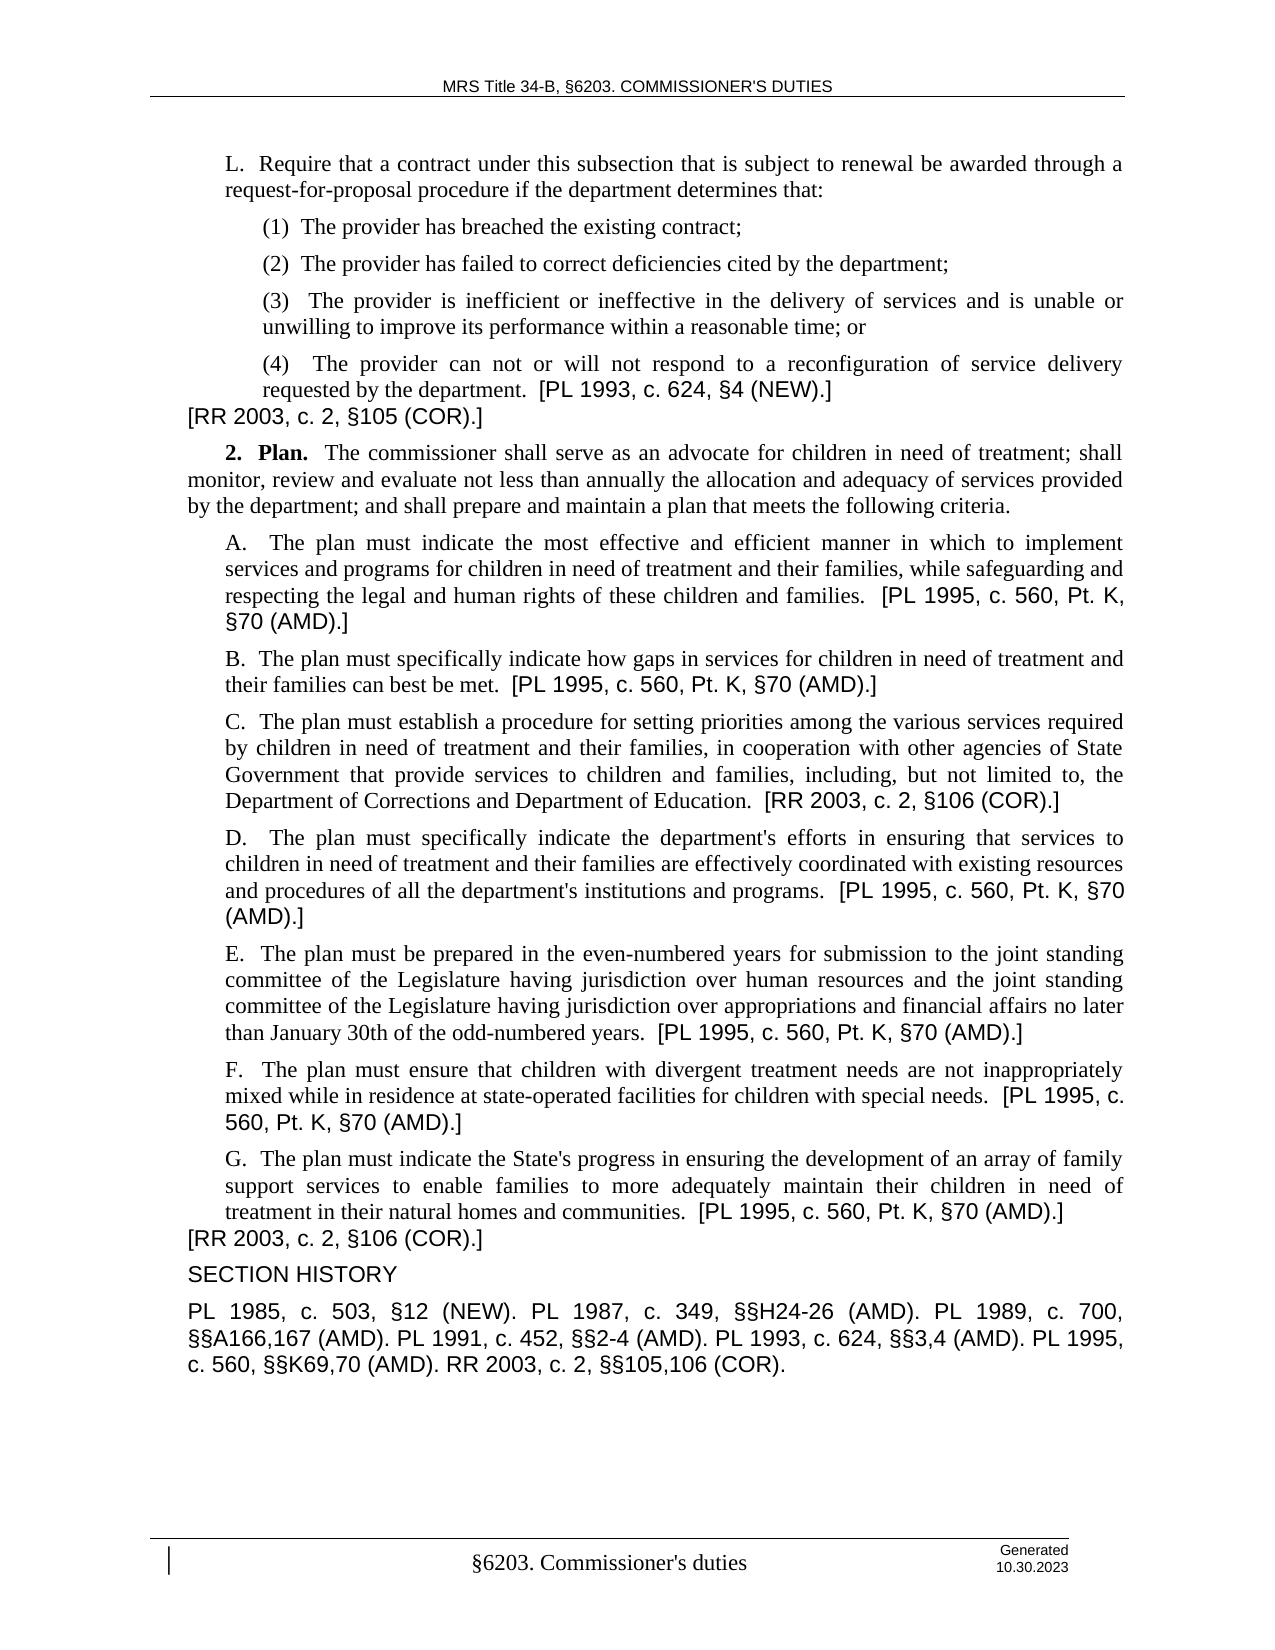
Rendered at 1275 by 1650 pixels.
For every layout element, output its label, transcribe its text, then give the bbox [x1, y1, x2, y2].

text D. The plan must specifically indicate the department's efforts in ensuring that services to children in need of treatment and their families are effectively coordinated with existing resources and procedures of all the department's institutions and programs. [PL 1995, c. 560, Pt. K, §70 (AMD).] [225, 824, 1125, 929]
text B. The plan must specifically indicate how gaps in services for children in need of treatment and their families can best be met. [PL 1995, c. 560, Pt. K, §70 (AMD).] [225, 645, 1125, 698]
text (3) The provider is inefficient or ineffective in the delivery of services and is unable or unwilling to improve its performance within a reasonable time; or [262, 287, 1125, 339]
text L. Require that a contract under this subsection that is subject to renewal be awarded through a request-for-proposal procedure if the department determines that: [225, 150, 1125, 203]
text [RR 2003, c. 2, §105 (COR).] [187, 403, 1125, 429]
text F. The plan must ensure that children with divergent treatment needs are not inappropriately mixed while in residence at state-operated facilities for children with special needs. [PL 1995, c. 560, Pt. K, §70 (AMD).] [225, 1056, 1125, 1135]
text (2) The provider has failed to correct deficiencies cited by the department; [262, 250, 1125, 276]
text [RR 2003, c. 2, §106 (COR).] [187, 1224, 1125, 1251]
text G. The plan must indicate the State's progress in ensuring the development of an array of family support services to enable families to more adequately maintain their children in need of treatment in their natural homes and communities. [PL 1995, c. 560, Pt. K, §70 (AMD).] [225, 1145, 1125, 1224]
text PL 1985, c. 503, §12 (NEW). PL 1987, c. 349, §§H24-26 (AMD). PL 1989, c. 700, §§A166,167 (AMD). PL 1991, c. 452, §§2-4 (AMD). PL 1993, c. 624, §§3,4 (AMD). PL 1995, c. 560, §§K69,70 (AMD). RR 2003, c. 2, §§105,106 (COR). [187, 1298, 1125, 1377]
text E. The plan must be prepared in the even-numbered years for submission to the joint standing committee of the Legislature having jurisdiction over human resources and the joint standing committee of the Legislature having jurisdiction over appropriations and financial affairs no later than January 30th of the odd-numbered years. [PL 1995, c. 560, Pt. K, §70 (AMD).] [225, 940, 1125, 1045]
text 2. Plan. The commissioner shall serve as an advocate for children in need of treatment; shall monitor, review and evaluate not less than annually the allocation and adequacy of services provided by the department; and shall prepare and maintain a plan that meets the following criteria. [187, 439, 1125, 518]
text (4) The provider can not or will not respond to a reconfiguration of service delivery requested by the department. [PL 1993, c. 624, §4 (NEW).] [262, 350, 1125, 403]
text (1) The provider has breached the existing contract; [262, 213, 1125, 239]
text SECTION HISTORY [187, 1261, 1125, 1288]
text A. The plan must indicate the most effective and efficient manner in which to implement services and programs for children in need of treatment and their families, while safeguarding and respecting the legal and human rights of these children and families. [PL 1995, c. 560, Pt. K, §70 (AMD).] [225, 529, 1125, 634]
text C. The plan must establish a procedure for setting priorities among the various services required by children in need of treatment and their families, in cooperation with other agencies of State Government that provide services to children and families, including, but not limited to, the Department of Corrections and Department of Education. [RR 2003, c. 2, §106 (COR).] [225, 708, 1125, 813]
